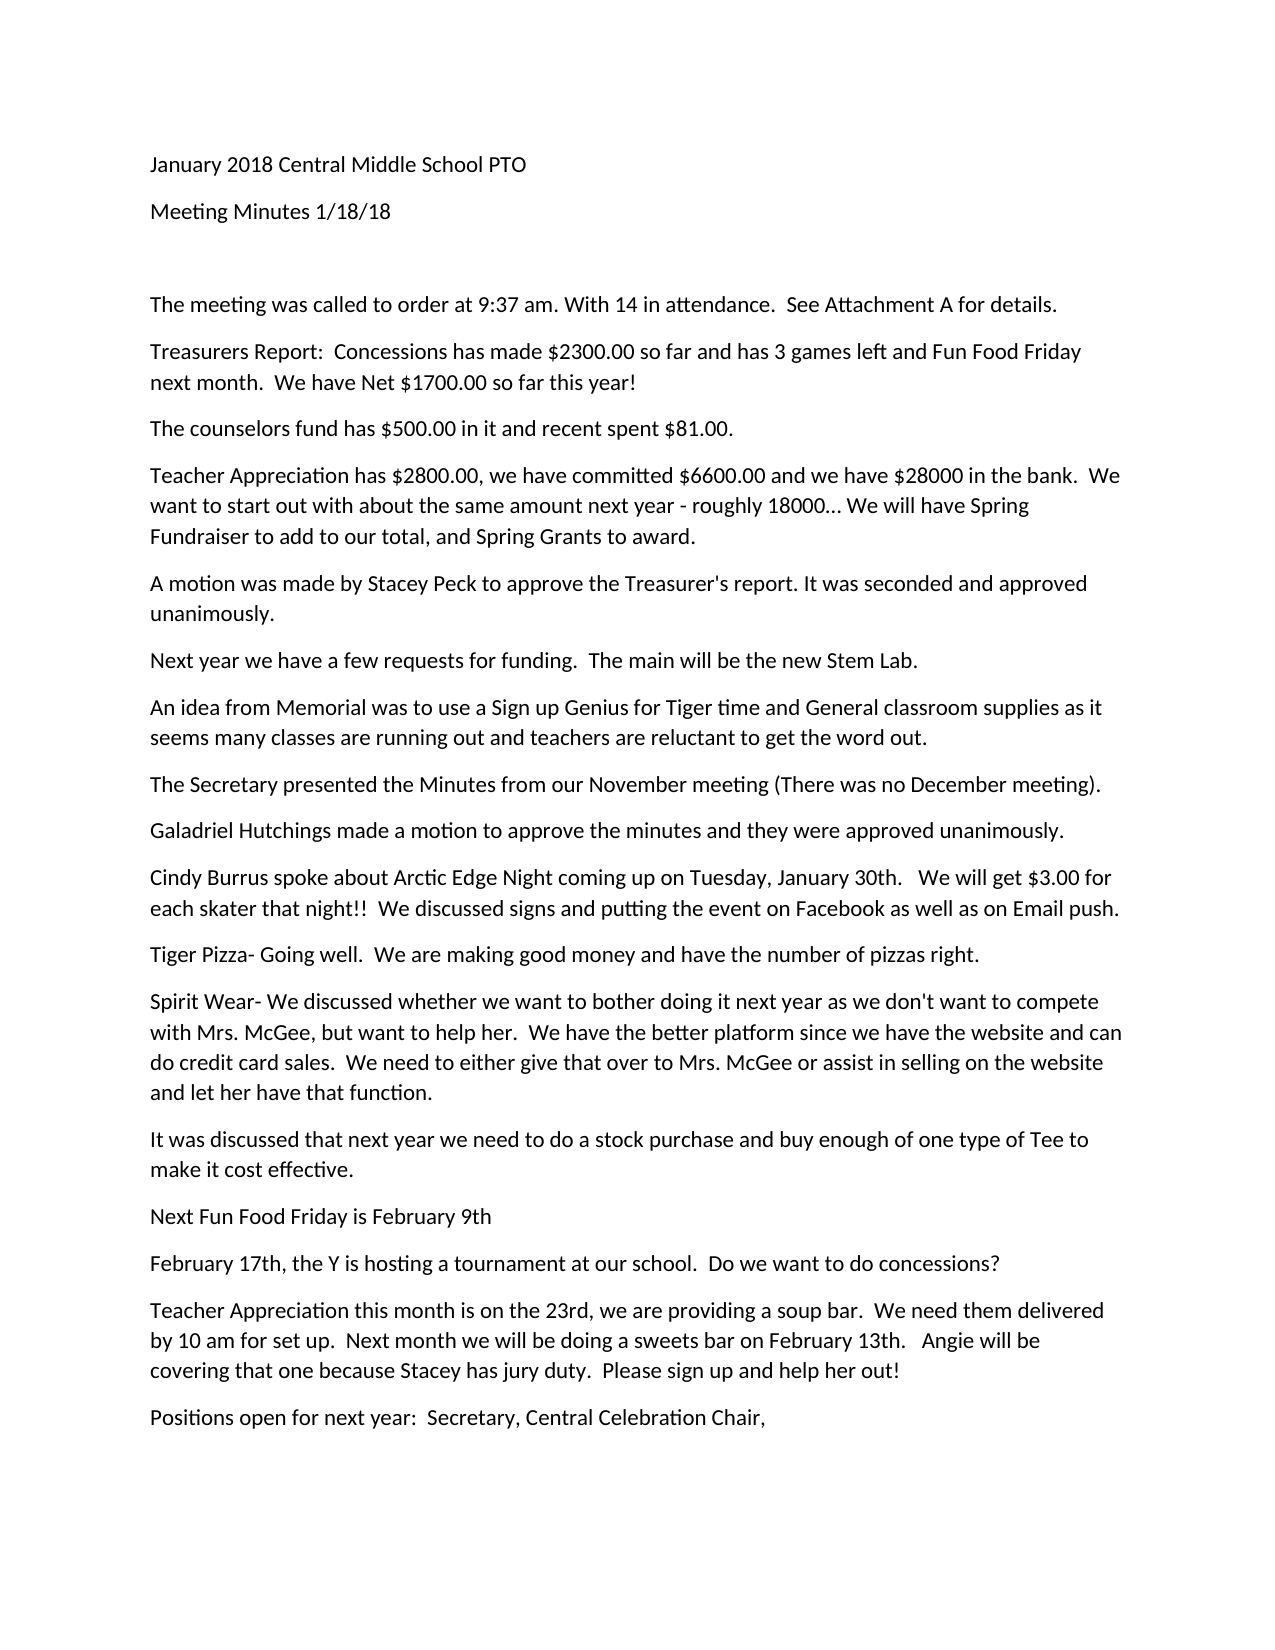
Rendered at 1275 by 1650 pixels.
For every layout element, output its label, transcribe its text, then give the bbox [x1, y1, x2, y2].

text It was discussed that next year we need to do a stock purchase and buy enough of one type of Tee to make it cost effective. [150, 1125, 1125, 1183]
text Teacher Appreciation this month is on the 23rd, we are providing a soup bar. We need them delivered by 10 am for set up. Next month we will be doing a sweets bar on February 13th. Angie will be covering that one because Stacey has jury duty. Please sign up and help her out! [150, 1296, 1125, 1384]
text An idea from Memorial was to use a Sign up Genius for Tiger time and General classroom supplies as it seems many classes are running out and teachers are reluctant to get the word out. [150, 693, 1125, 751]
text January 2018 Central Middle School PTO [150, 150, 1125, 178]
text Galadriel Hutchings made a motion to approve the minutes and they were approved unanimously. [150, 817, 1125, 845]
text Positions open for next year: Secretary, Central Celebration Chair, [150, 1403, 1125, 1431]
text February 17th, the Y is hosting a tournament at our school. Do we want to do concessions? [150, 1249, 1125, 1277]
text Spirit Wear- We discussed whether we want to bother doing it next year as we don't want to compete with Mrs. McGee, but want to help her. We have the better platform since we have the website and can do credit card sales. We need to either give that over to Mrs. McGee or assist in selling on the website and let her have that function. [150, 987, 1125, 1106]
text Next Fun Food Friday is February 9th [150, 1202, 1125, 1230]
text Next year we have a few requests for funding. The main will be the new Stem Lab. [150, 646, 1125, 674]
text Teacher Appreciation has $2800.00, we have committed $6600.00 and we have $28000 in the bank. We want to start out with about the same amount next year - roughly 18000… We will have Spring Fundraiser to add to our total, and Spring Grants to award. [150, 461, 1125, 550]
text Tiger Pizza- Going well. We are making good money and have the number of pizzas right. [150, 941, 1125, 969]
text The counselors fund has $500.00 in it and recent spent $81.00. [150, 414, 1125, 443]
text Treasurers Report: Concessions has made $2300.00 so far and has 3 games left and Fun Food Friday next month. We have Net $1700.00 so far this year! [150, 337, 1125, 396]
text The meeting was called to order at 9:37 am. With 14 in attendance. See Attachment A for details. [150, 291, 1125, 319]
text Cindy Burrus spoke about Arctic Edge Night coming up on Tuesday, January 30th. We will get $3.00 for each skater that night!! We discussed signs and putting the event on Facebook as well as on Email push. [150, 863, 1125, 922]
text The Secretary presented the Minutes from our November meeting (There was no December meeting). [150, 770, 1125, 798]
text Meeting Minutes 1/18/18 [150, 197, 1125, 225]
text A motion was made by Stacey Peck to approve the Treasurer's report. It was seconded and approved unanimously. [150, 569, 1125, 627]
